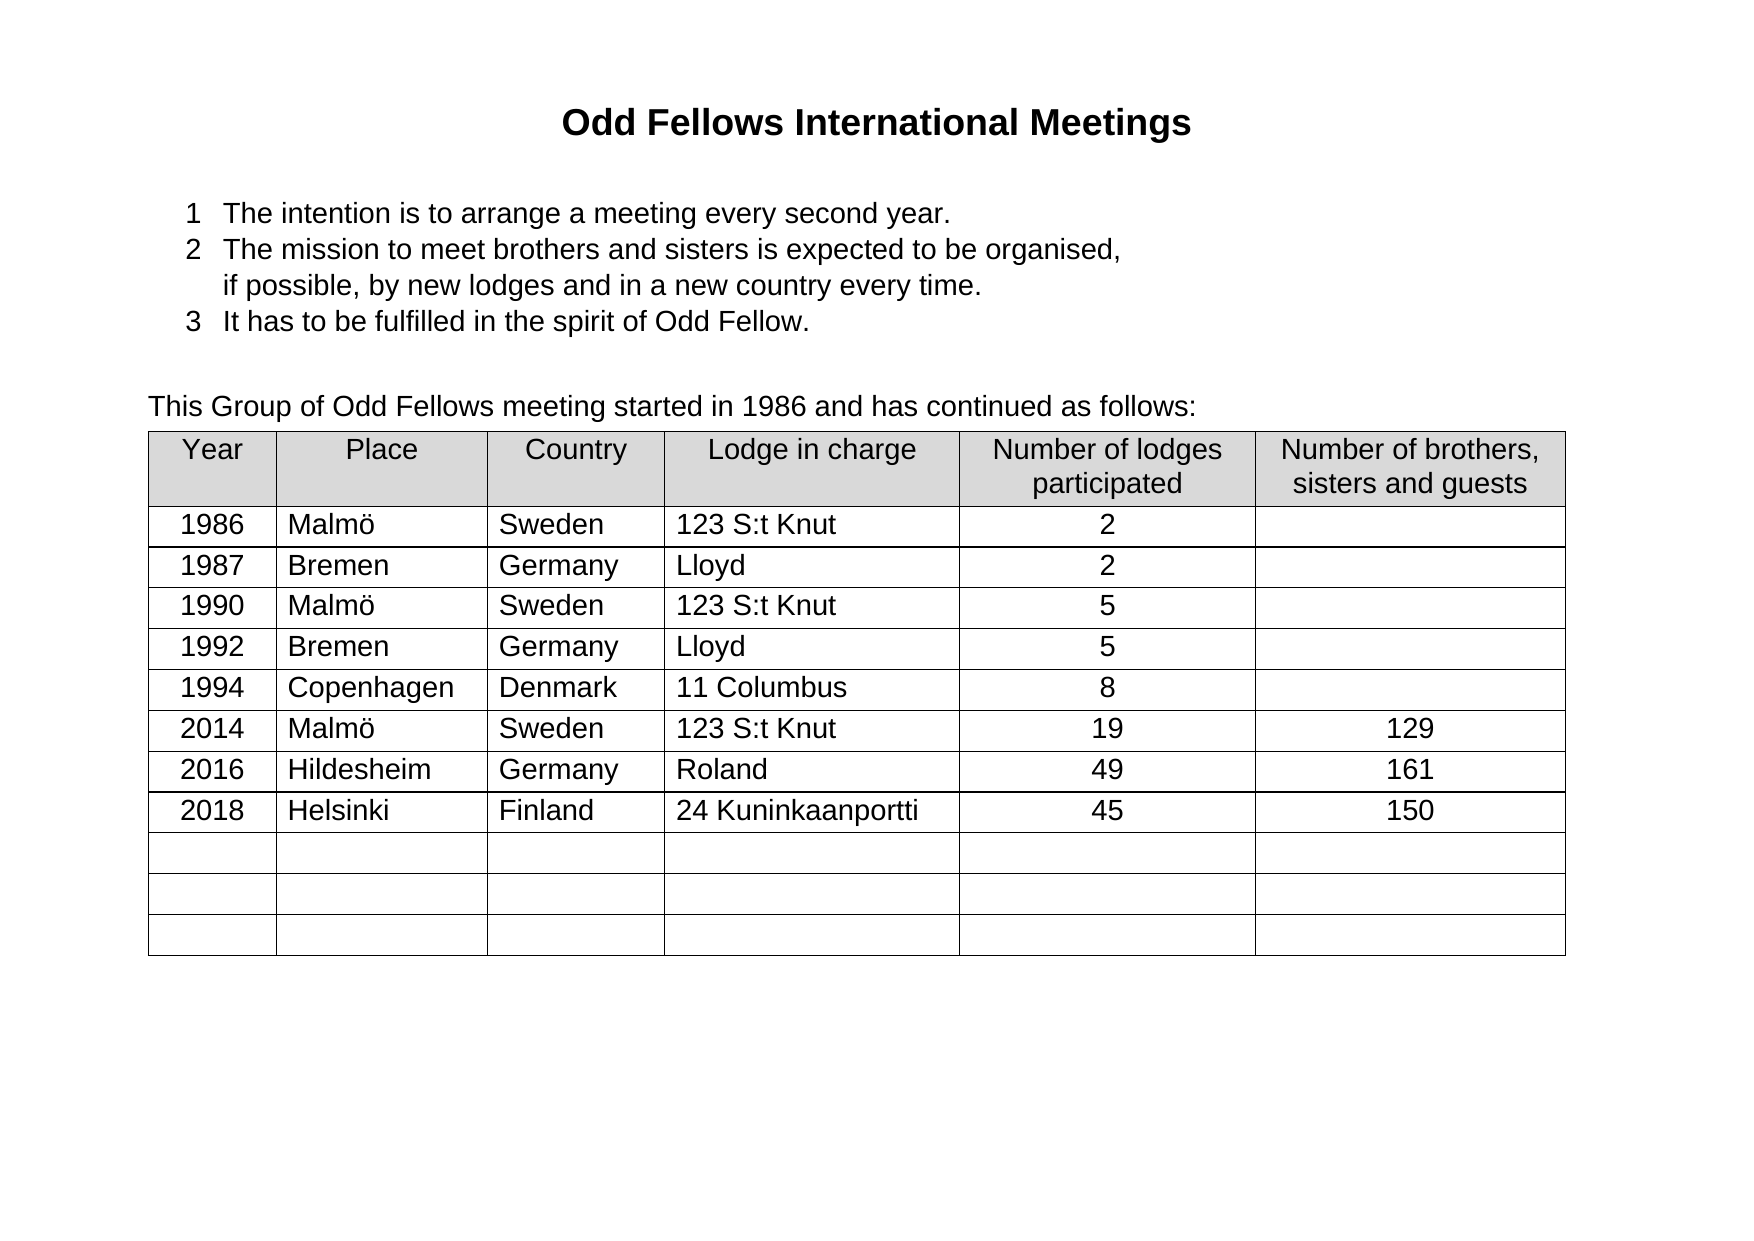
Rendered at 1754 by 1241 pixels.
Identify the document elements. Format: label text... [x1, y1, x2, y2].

table_cell [149, 915, 276, 955]
table_cell [277, 915, 487, 955]
table_cell Sweden [488, 711, 664, 751]
table_cell 123 S:t Knut [665, 711, 959, 751]
table_cell [1256, 548, 1565, 587]
table_cell [960, 874, 1255, 914]
table_cell 123 S:t Knut [665, 507, 959, 546]
table_cell Hildesheim [277, 752, 487, 791]
table_header Place [277, 432, 487, 506]
table_cell 1990 [149, 588, 276, 628]
table_cell 1986 [149, 507, 276, 546]
table_cell Roland [665, 752, 959, 791]
table_cell Sweden [488, 507, 664, 546]
table_header Country [488, 432, 664, 506]
table_cell Helsinki [277, 793, 487, 832]
table_cell Malmö [277, 588, 487, 628]
text This Group of Odd Fellows meeting started in 1986 and has continued as follows: [148, 389, 1606, 422]
table_cell [1256, 833, 1565, 873]
table_cell 24 Kuninkaanportti [665, 793, 959, 832]
table_cell Lloyd [665, 548, 959, 587]
table_cell [1256, 670, 1565, 710]
table_cell 5 [960, 588, 1255, 628]
table_cell Germany [488, 629, 664, 669]
table_header Lodge in charge [665, 432, 959, 506]
table_cell [1256, 629, 1565, 669]
table_cell 161 [1256, 752, 1565, 791]
table_cell 1987 [149, 548, 276, 587]
list The mission to meet brothers and sisters is expected to be organised, if possible, by new lodges and in a new country every time. [185, 232, 1606, 301]
table_cell Germany [488, 548, 664, 587]
table_cell [277, 833, 487, 873]
table_cell [277, 874, 487, 914]
table_cell Bremen [277, 629, 487, 669]
table_header Year [149, 432, 276, 506]
table_cell 8 [960, 670, 1255, 710]
table_cell 11 Columbus [665, 670, 959, 710]
table_cell 49 [960, 752, 1255, 791]
table_cell 1994 [149, 670, 276, 710]
table_cell 2014 [149, 711, 276, 751]
table_cell [665, 874, 959, 914]
table_cell 150 [1256, 793, 1565, 832]
table_cell 5 [960, 629, 1255, 669]
table_cell Denmark [488, 670, 664, 710]
table_cell Bremen [277, 548, 487, 587]
table_cell [960, 833, 1255, 873]
list It has to be fulfilled in the spirit of Odd Fellow. [185, 304, 1606, 338]
table_cell Malmö [277, 507, 487, 546]
table_cell 123 S:t Knut [665, 588, 959, 628]
table_cell 19 [960, 711, 1255, 751]
table_cell [1256, 915, 1565, 955]
table_cell [149, 874, 276, 914]
table_cell Sweden [488, 588, 664, 628]
table_cell Lloyd [665, 629, 959, 669]
table_cell Finland [488, 793, 664, 832]
table_cell 45 [960, 793, 1255, 832]
list The intention is to arrange a meeting every second year. [185, 196, 1606, 229]
table_cell 129 [1256, 711, 1565, 751]
table_cell [1256, 507, 1565, 546]
table_cell [665, 915, 959, 955]
table_cell 2018 [149, 793, 276, 832]
table_cell [488, 915, 664, 955]
table_cell [488, 833, 664, 873]
table_header Number of brothers, sisters and guests [1256, 432, 1565, 506]
table_cell 2016 [149, 752, 276, 791]
text Odd Fellows International Meetings [148, 100, 1606, 143]
table_cell Malmö [277, 711, 487, 751]
table_cell [149, 833, 276, 873]
table_cell [960, 915, 1255, 955]
table_cell 2 [960, 548, 1255, 587]
table_cell 2 [960, 507, 1255, 546]
table_header Number of lodges participated [960, 432, 1255, 506]
table_cell Copenhagen [277, 670, 487, 710]
table_cell [488, 874, 664, 914]
table_cell 1992 [149, 629, 276, 669]
table_cell Germany [488, 752, 664, 791]
table_cell [1256, 588, 1565, 628]
table_cell [1256, 874, 1565, 914]
table_cell [665, 833, 959, 873]
